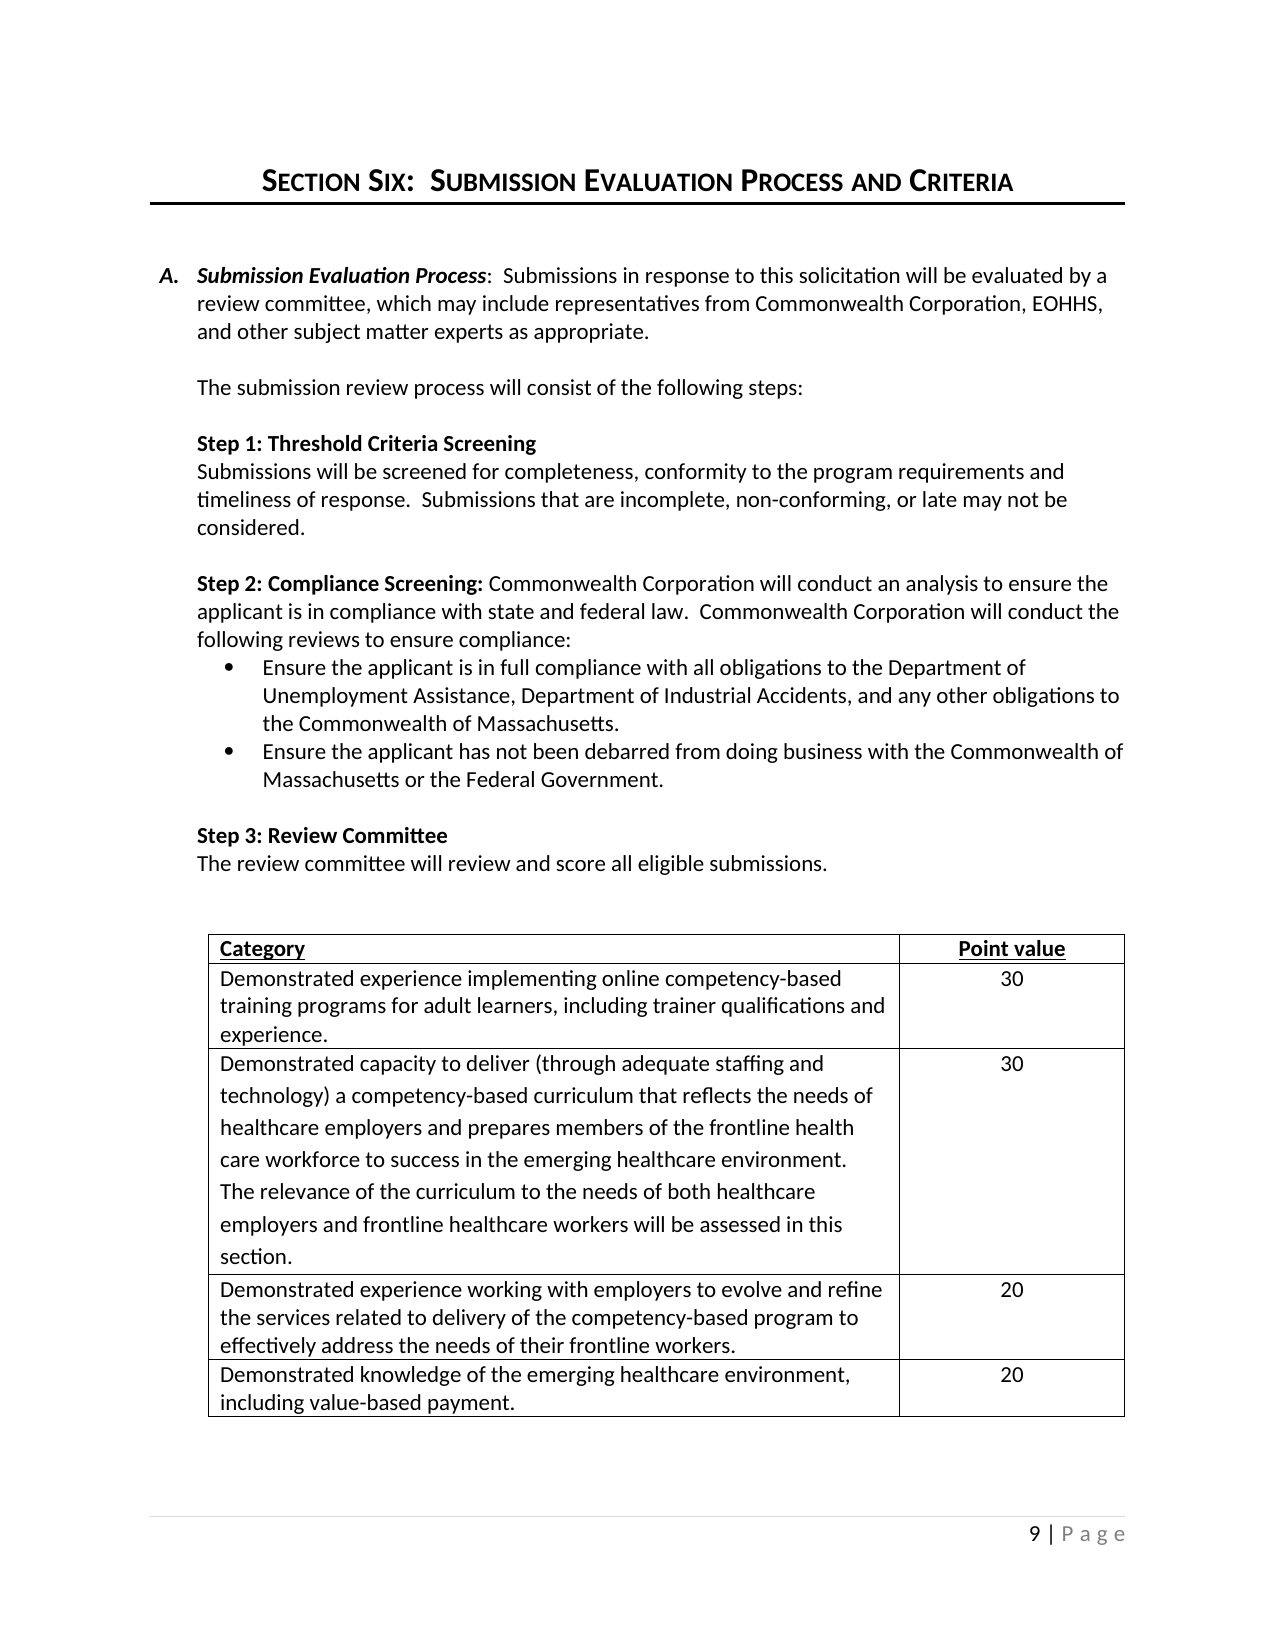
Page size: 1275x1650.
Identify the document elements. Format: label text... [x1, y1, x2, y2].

table_cell 20 [900, 1275, 1124, 1359]
table_header Category [209, 935, 899, 963]
list Submissions will be screened for completeness, conformity to the program requirements and timeliness of response. Submissions that are incomplete, non-conforming, or late may not be considered. [197, 457, 1125, 541]
list Ensure the applicant has not been debarred from doing business with the Commonwealth of Massachusetts or the Federal Government. [225, 737, 1125, 793]
list Section Six: Submission Evaluation Process and Criteria [150, 159, 1125, 202]
list Step 1: Threshold Criteria Screening [197, 429, 1125, 457]
table_cell 30 [900, 964, 1124, 1048]
table_cell Demonstrated experience implementing online competency-based training programs for adult learners, including trainer qualifications and experience. [209, 964, 899, 1048]
list The review committee will review and score all eligible submissions. [197, 849, 1125, 877]
list Step 3: Review Committee [197, 821, 1125, 849]
table_cell Demonstrated experience working with employers to evolve and refine the services related to delivery of the competency-based program to effectively address the needs of their frontline workers. [209, 1275, 899, 1359]
table_cell Demonstrated capacity to deliver (through adequate staffing and technology) a competency-based curriculum that reflects the needs of healthcare employers and prepares members of the frontline health care workforce to success in the emerging healthcare environment. The relevance of the curriculum to the needs of both healthcare employers and frontline healthcare workers will be assessed in this section. [209, 1049, 899, 1274]
table_cell 20 [900, 1360, 1124, 1416]
list Step 2: Compliance Screening: Commonwealth Corporation will conduct an analysis to ensure the applicant is in compliance with state and federal law. Commonwealth Corporation will conduct the following reviews to ensure compliance: [197, 569, 1125, 653]
table_header Point value [900, 935, 1124, 963]
table_cell Demonstrated knowledge of the emerging healthcare environment, including value-based payment. [209, 1360, 899, 1416]
list The submission review process will consist of the following steps: [159, 373, 1125, 401]
list Ensure the applicant is in full compliance with all obligations to the Department of Unemployment Assistance, Department of Industrial Accidents, and any other obligations to the Commonwealth of Massachusetts. [225, 653, 1125, 737]
table_cell 30 [900, 1049, 1124, 1274]
list Submission Evaluation Process: Submissions in response to this solicitation will be evaluated by a review committee, which may include representatives from Commonwealth Corporation, EOHHS, and other subject matter experts as appropriate. [159, 261, 1125, 345]
